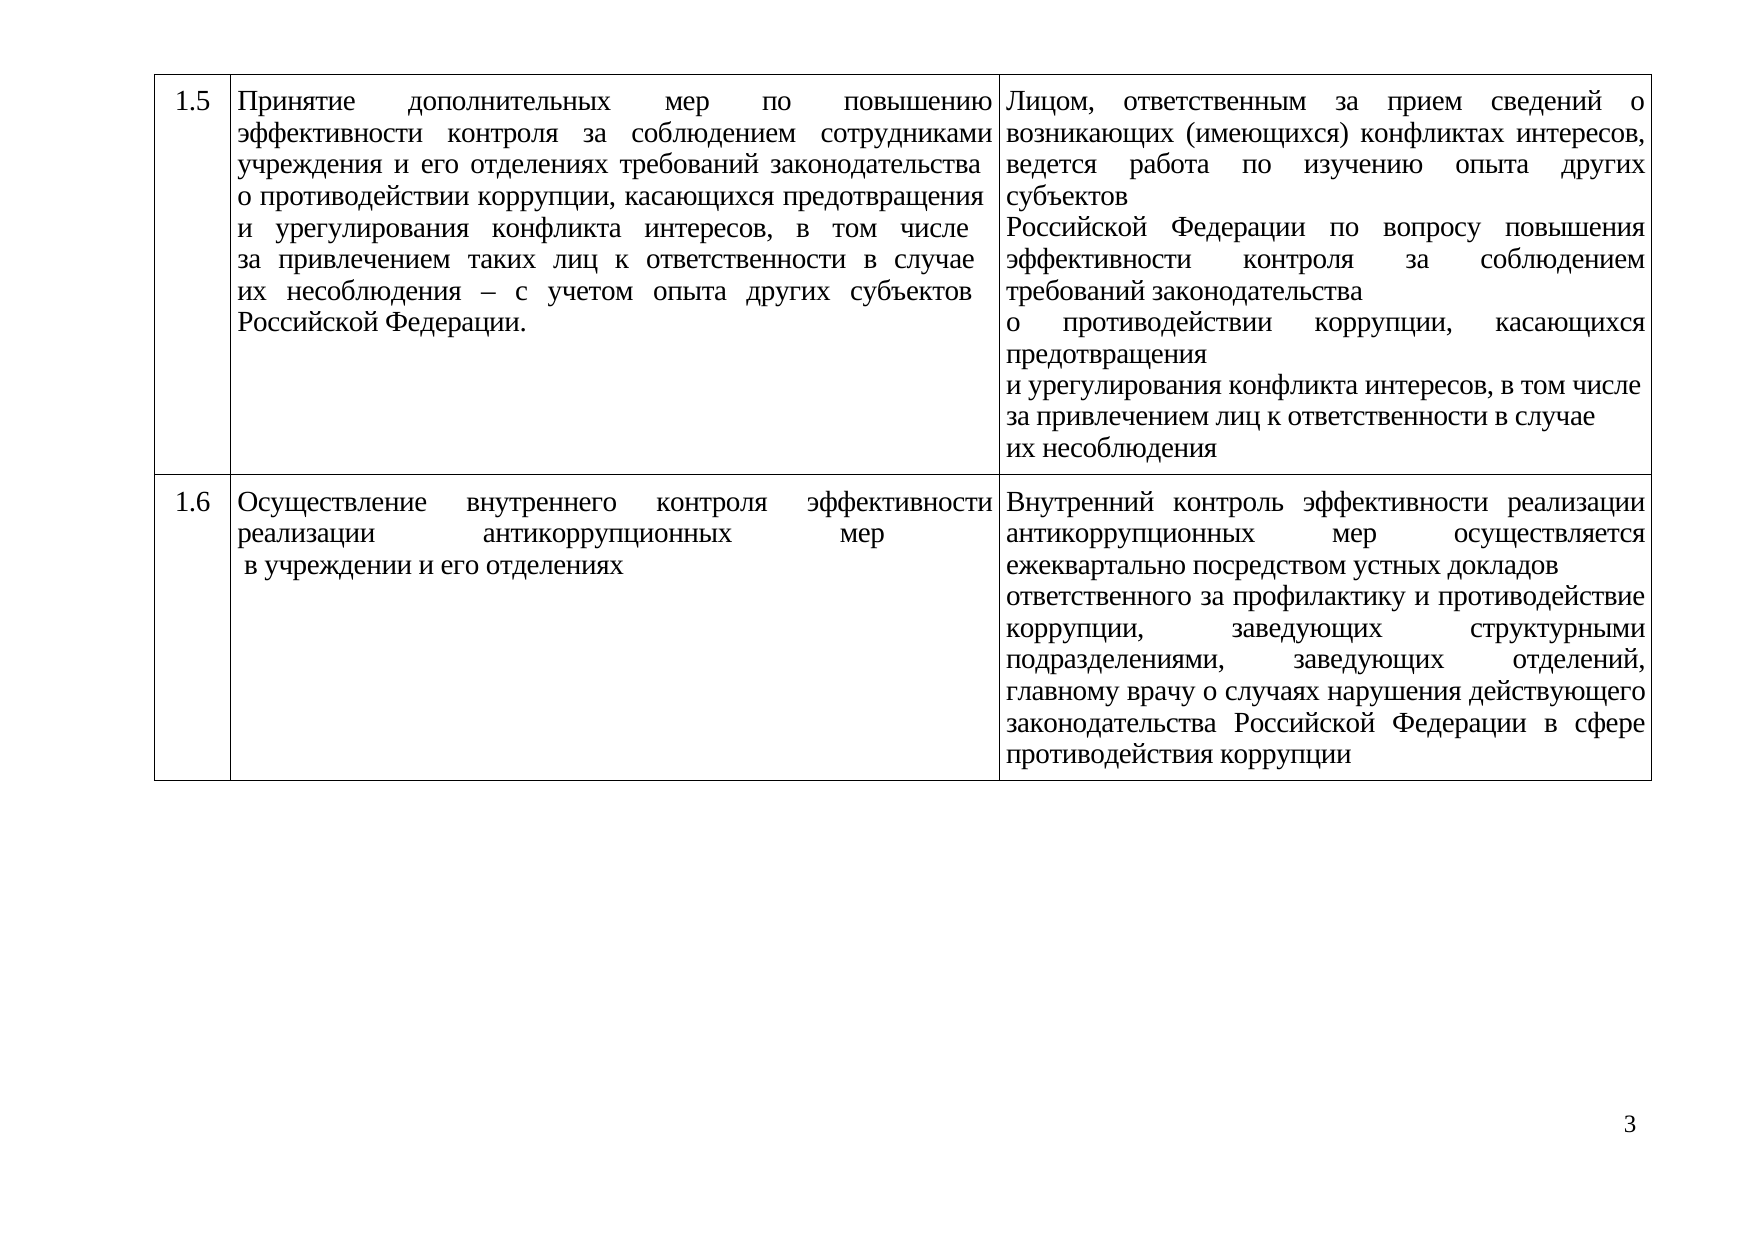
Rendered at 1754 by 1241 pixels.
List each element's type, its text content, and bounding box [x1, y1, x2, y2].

table_cell 1.6 [155, 475, 230, 780]
table_cell Внутренний контроль эффективности реализации антикоррупционных мер осуществляется ежеквартально посредством устных докладов ответственного за профилактику и противодействие коррупции, заведующих структурными подразделениями, заведующих отделений, главному врачу о случаях нарушения действующего законодательства Российской Федерации в сфере противодействия коррупции [1000, 475, 1651, 780]
table_cell 1.5 [155, 75, 230, 474]
table_cell Принятие дополнительных мер по повышению эффективности контроля за соблюдением сотрудниками учреждения и его отделениях требований законодательства о противодействии коррупции, касающихся предотвращения и урегулирования конфликта интересов, в том числе за привлечением таких лиц к ответственности в случае их несоблюдения – с учетом опыта других субъектов Российской Федерации. [231, 75, 999, 474]
table_cell Лицом, ответственным за прием сведений о возникающих (имеющихся) конфликтах интересов, ведется работа по изучению опыта других субъектов Российской Федерации по вопросу повышения эффективности контроля за соблюдением требований законодательства о противодействии коррупции, касающихся предотвращения и урегулирования конфликта интересов, в том числе за привлечением лиц к ответственности в случае их несоблюдения [1000, 75, 1651, 474]
table_cell Осуществление внутреннего контроля эффективности реализации антикоррупционных мер в учреждении и его отделениях [231, 475, 999, 780]
